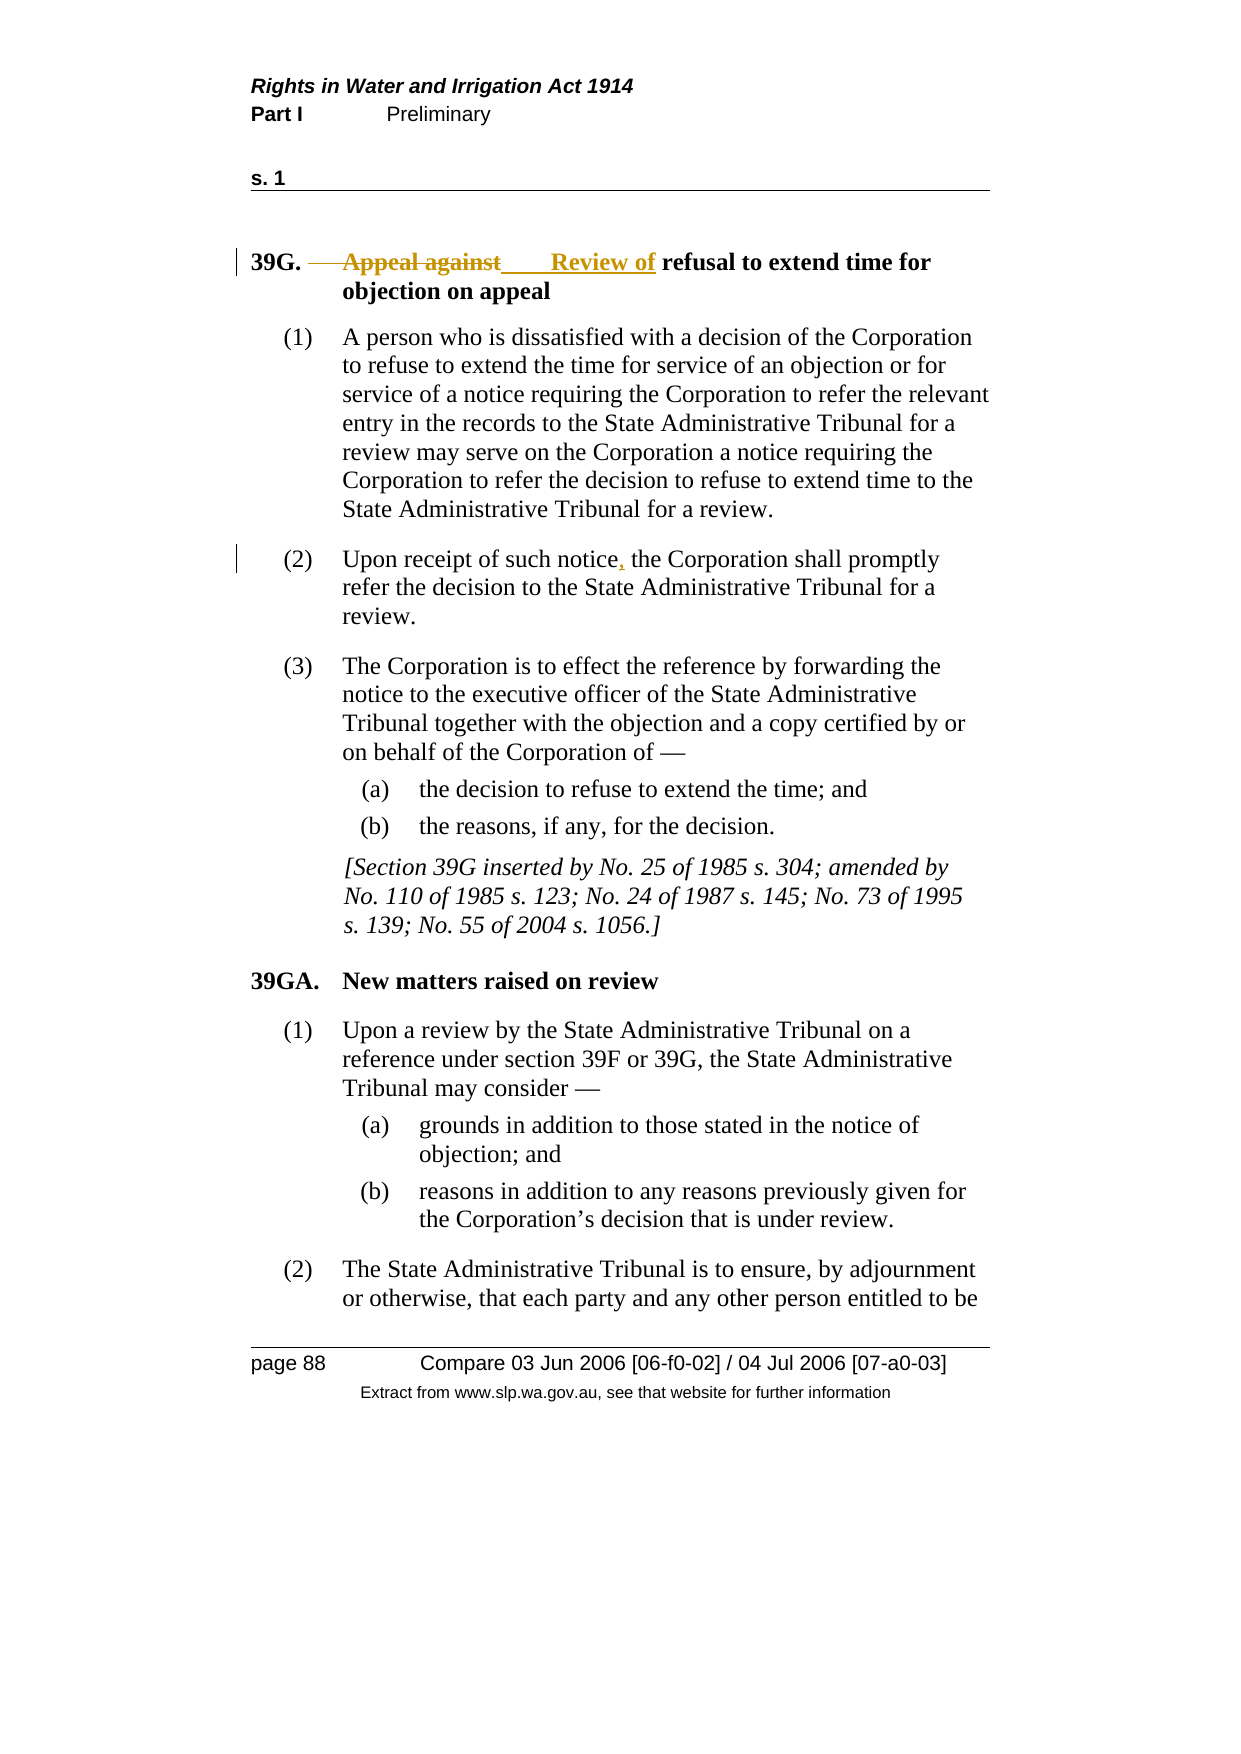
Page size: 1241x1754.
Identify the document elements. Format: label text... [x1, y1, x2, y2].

text (1) A person who is dissatisfied with a decision of the Corporation to refuse to extend the time for service of an objection or for service of a notice requiring the Corporation to refer the relevant entry in the records to the State Administrative Tribunal for a review may serve on the Corporation a notice requiring the Corporation to refer the decision to refuse to extend time to the State Administrative Tribunal for a review. [251, 322, 990, 523]
text (3) The Corporation is to effect the reference by forwarding the notice to the executive officer of the State Administrative Tribunal together with the objection and a copy certified by or on behalf of the Corporation of — [251, 651, 990, 766]
subtitle 39G. refusal to extend time for objection on appeal [251, 247, 990, 305]
text (b) the reasons, if any, for the decision. [251, 811, 990, 840]
text (2) Upon receipt of such notice the Corporation shall promptly refer the decision to the State Administrative Tribunal for a review. [251, 544, 990, 630]
text (1) Upon a review by the State Administrative Tribunal on a reference under section 39F or 39G, the State Administrative Tribunal may consider — [251, 1015, 990, 1102]
text (a) the decision to refuse to extend the time; and [251, 774, 990, 803]
subtitle 39GA. New matters raised on review [251, 966, 990, 994]
text (b) reasons in addition to any reasons previously given for the Corporation’s decision that is under review. [251, 1176, 990, 1233]
text (a) grounds in addition to those stated in the notice of objection; and [251, 1110, 990, 1167]
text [251, 1254, 990, 1312]
text [Section 39G inserted by No. 25 of 1985 s. 304; amended by No. 110 of 1985 s. 123; No. 24 of 1987 s. 145; No. 73 of 1995 s. 139; No. 55 of 2004 s. 1056.] [251, 852, 990, 939]
